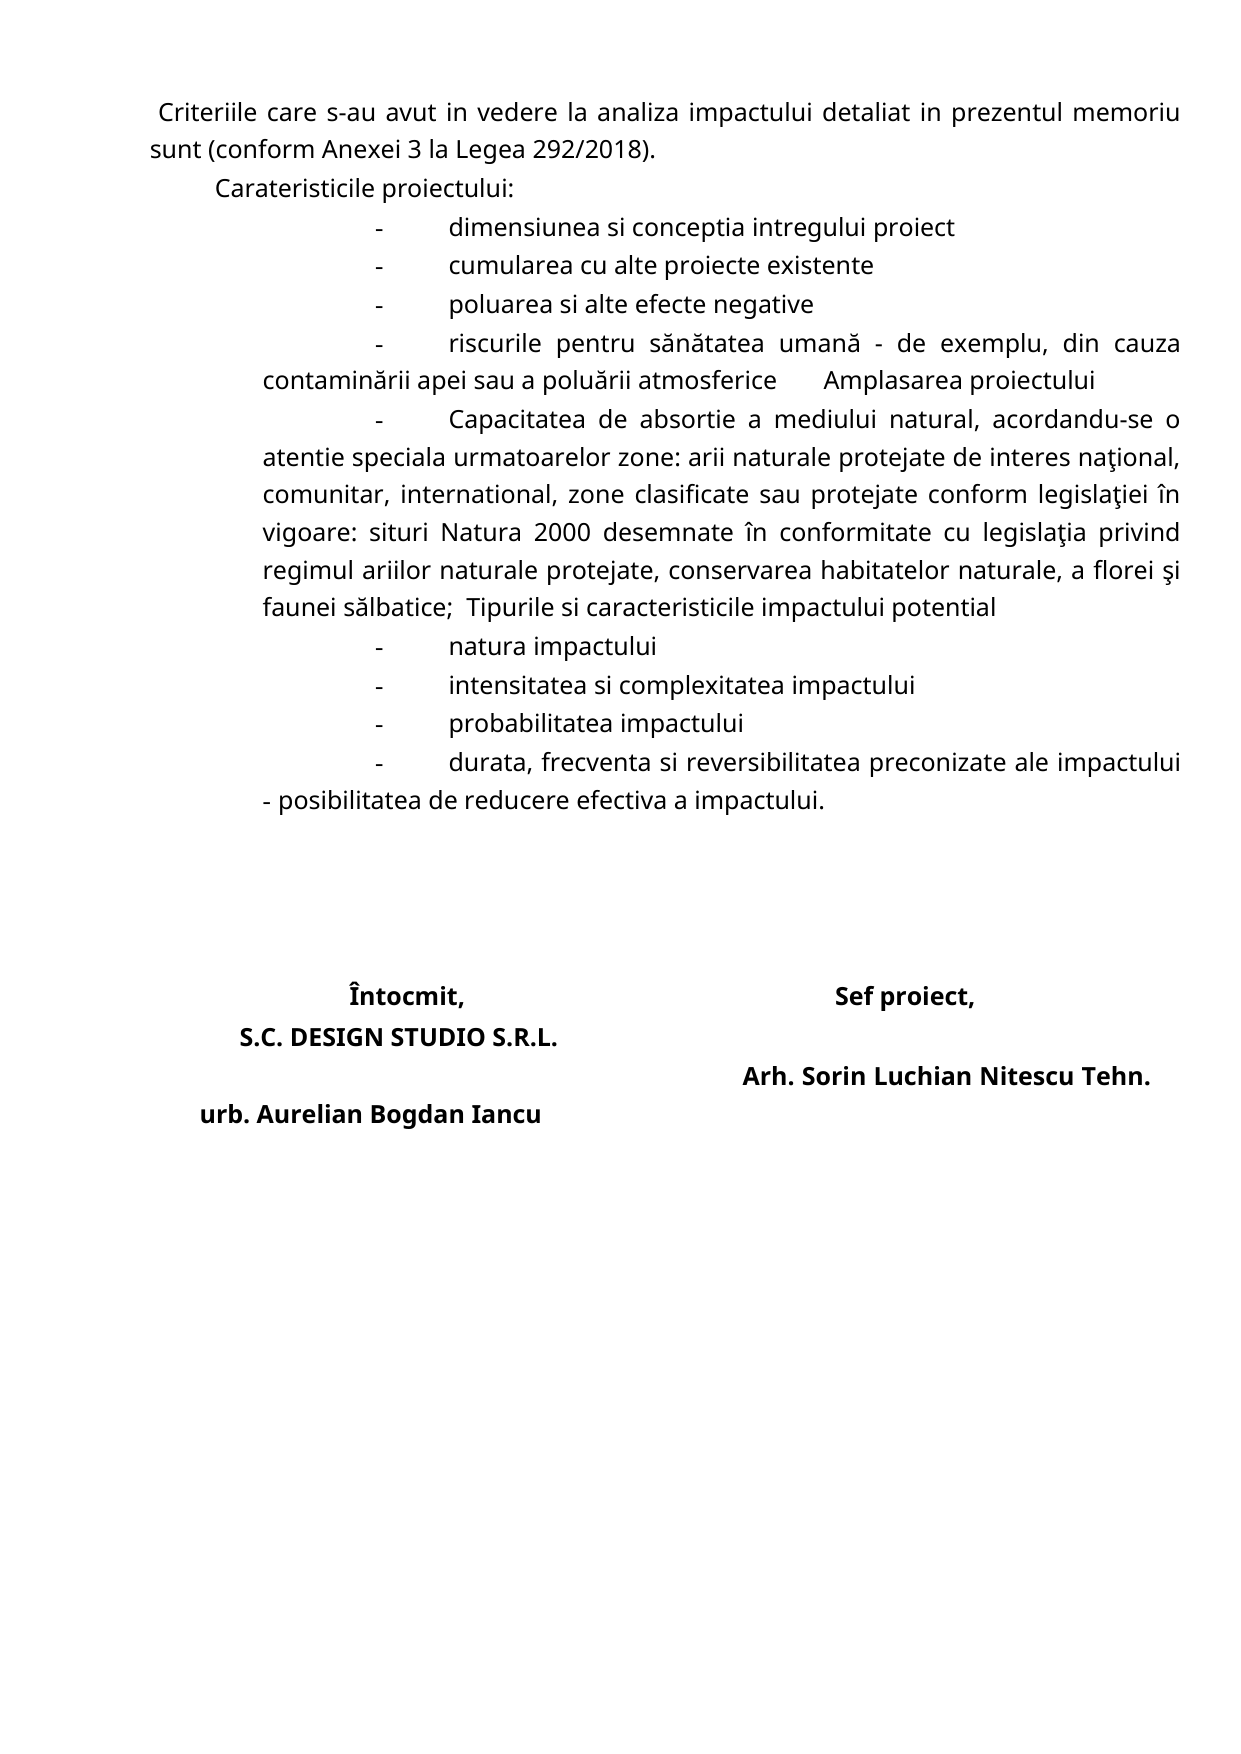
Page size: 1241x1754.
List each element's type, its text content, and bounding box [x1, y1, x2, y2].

text Întocmit, Sef proiect, [148, 979, 1182, 1013]
text Carateristicile proiectului: [148, 171, 1182, 205]
list intensitatea si complexitatea impactului [262, 667, 1182, 701]
list probabilitatea impactului [262, 706, 1182, 740]
text S.C. DESIGN STUDIO S.R.L. [239, 1020, 1182, 1054]
list Capacitatea de absortie a mediului natural, acordandu-se o atentie speciala urmatoarelor zone: arii naturale protejate de interes naţional, comunitar, international, zone clasificate sau protejate conform legislaţiei în vigoare: situri Natura 2000 desemnate în conformitate cu legislaţia privind regimul ariilor naturale protejate, conservarea habitatelor naturale, a florei şi faunei sălbatice; Tipurile si caracteristicile impactului potential [262, 402, 1182, 624]
list riscurile pentru sănătatea umană - de exemplu, din cauza contaminării apei sau a poluării atmosferice Amplasarea proiectului [262, 325, 1182, 397]
subtitle Arh. Sorin Luchian Nitescu Tehn. urb. Aurelian Bogdan Iancu [199, 1059, 1151, 1131]
text Criteriile care s-au avut in vedere la analiza impactului detaliat in prezentul memoriu sunt (conform Anexei 3 la Legea 292/2018). [148, 94, 1182, 166]
list dimensiunea si conceptia intregului proiect [262, 209, 1182, 243]
list durata, frecventa si reversibilitatea preconizate ale impactului - posibilitatea de reducere efectiva a impactului. [262, 745, 1182, 816]
list natura impactului [262, 629, 1182, 663]
list cumularea cu alte proiecte existente [262, 248, 1182, 282]
list poluarea si alte efecte negative [262, 287, 1182, 321]
